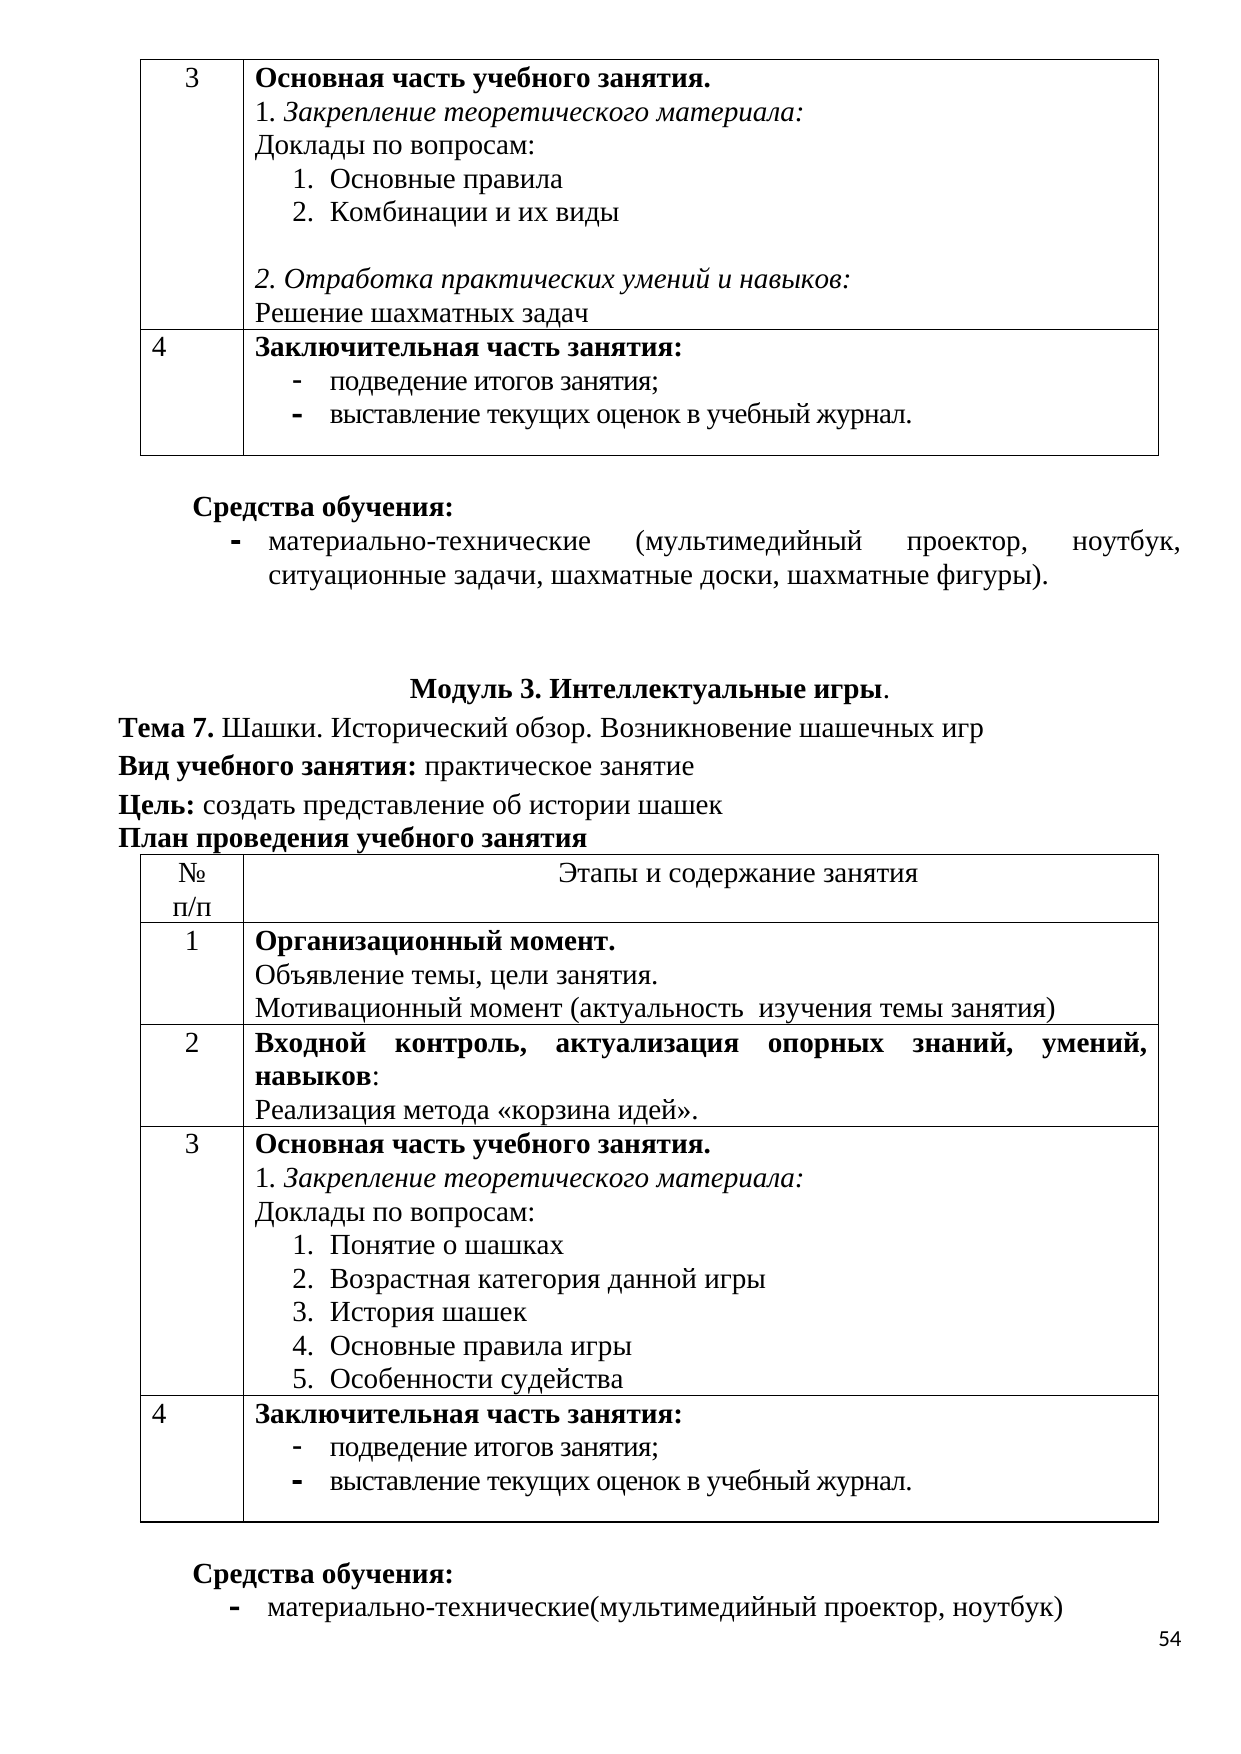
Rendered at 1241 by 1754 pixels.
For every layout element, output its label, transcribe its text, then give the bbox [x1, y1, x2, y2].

table_cell Входной контроль, актуализация опорных знаний, умений, навыков: Реализация метода «корзина идей». [244, 1025, 1158, 1126]
table_cell Основная часть учебного занятия. 1. Закрепление теоретического материала: Доклады по вопросам: Основные правила Комбинации и их виды 2. Отработка практических умений и навыков: Решение шахматных задач [244, 60, 1158, 328]
table_cell 4 [141, 330, 243, 455]
table_header Этапы и содержание занятия [244, 855, 1158, 922]
list материально-технические(мультимедийный проектор, ноутбук) [229, 1589, 1181, 1623]
text Средства обучения: [118, 1556, 1181, 1589]
table_cell Организационный момент. Объявление темы, цели занятия. Мотивационный момент (актуальность изучения темы занятия) [244, 923, 1158, 1024]
table_cell 3 [141, 1127, 243, 1395]
table_cell Основная часть учебного занятия. 1. Закрепление теоретического материала: Доклады по вопросам: Понятие о шашках Возрастная категория данной игры История шашек Основные правила игры Особенности судейства [244, 1127, 1158, 1395]
text Тема 7. Шашки. Исторический обзор. Возникновение шашечных игр [118, 710, 1181, 743]
text Средства обучения: [118, 489, 1181, 523]
text Вид учебного занятия: практическое занятие [118, 748, 1181, 782]
text Модуль 3. Интеллектуальные игры. [118, 671, 1181, 705]
table_cell Заключительная часть занятия: подведение итогов занятия; выставление текущих оценок в учебный журнал. [244, 330, 1158, 455]
text Цель: создать представление об истории шашек [118, 787, 1181, 821]
table_cell 2 [141, 1025, 243, 1126]
table_header № п/п [141, 855, 243, 922]
list материально-технические (мультимедийный проектор, ноутбук, ситуационные задачи, шахматные доски, шахматные фигуры). [231, 523, 1181, 590]
table_cell 3 [141, 60, 243, 328]
text План проведения учебного занятия [118, 821, 1181, 854]
table_cell Заключительная часть занятия: подведение итогов занятия; выставление текущих оценок в учебный журнал. [244, 1396, 1158, 1521]
table_cell 4 [141, 1396, 243, 1521]
table_cell 1 [141, 923, 243, 1024]
